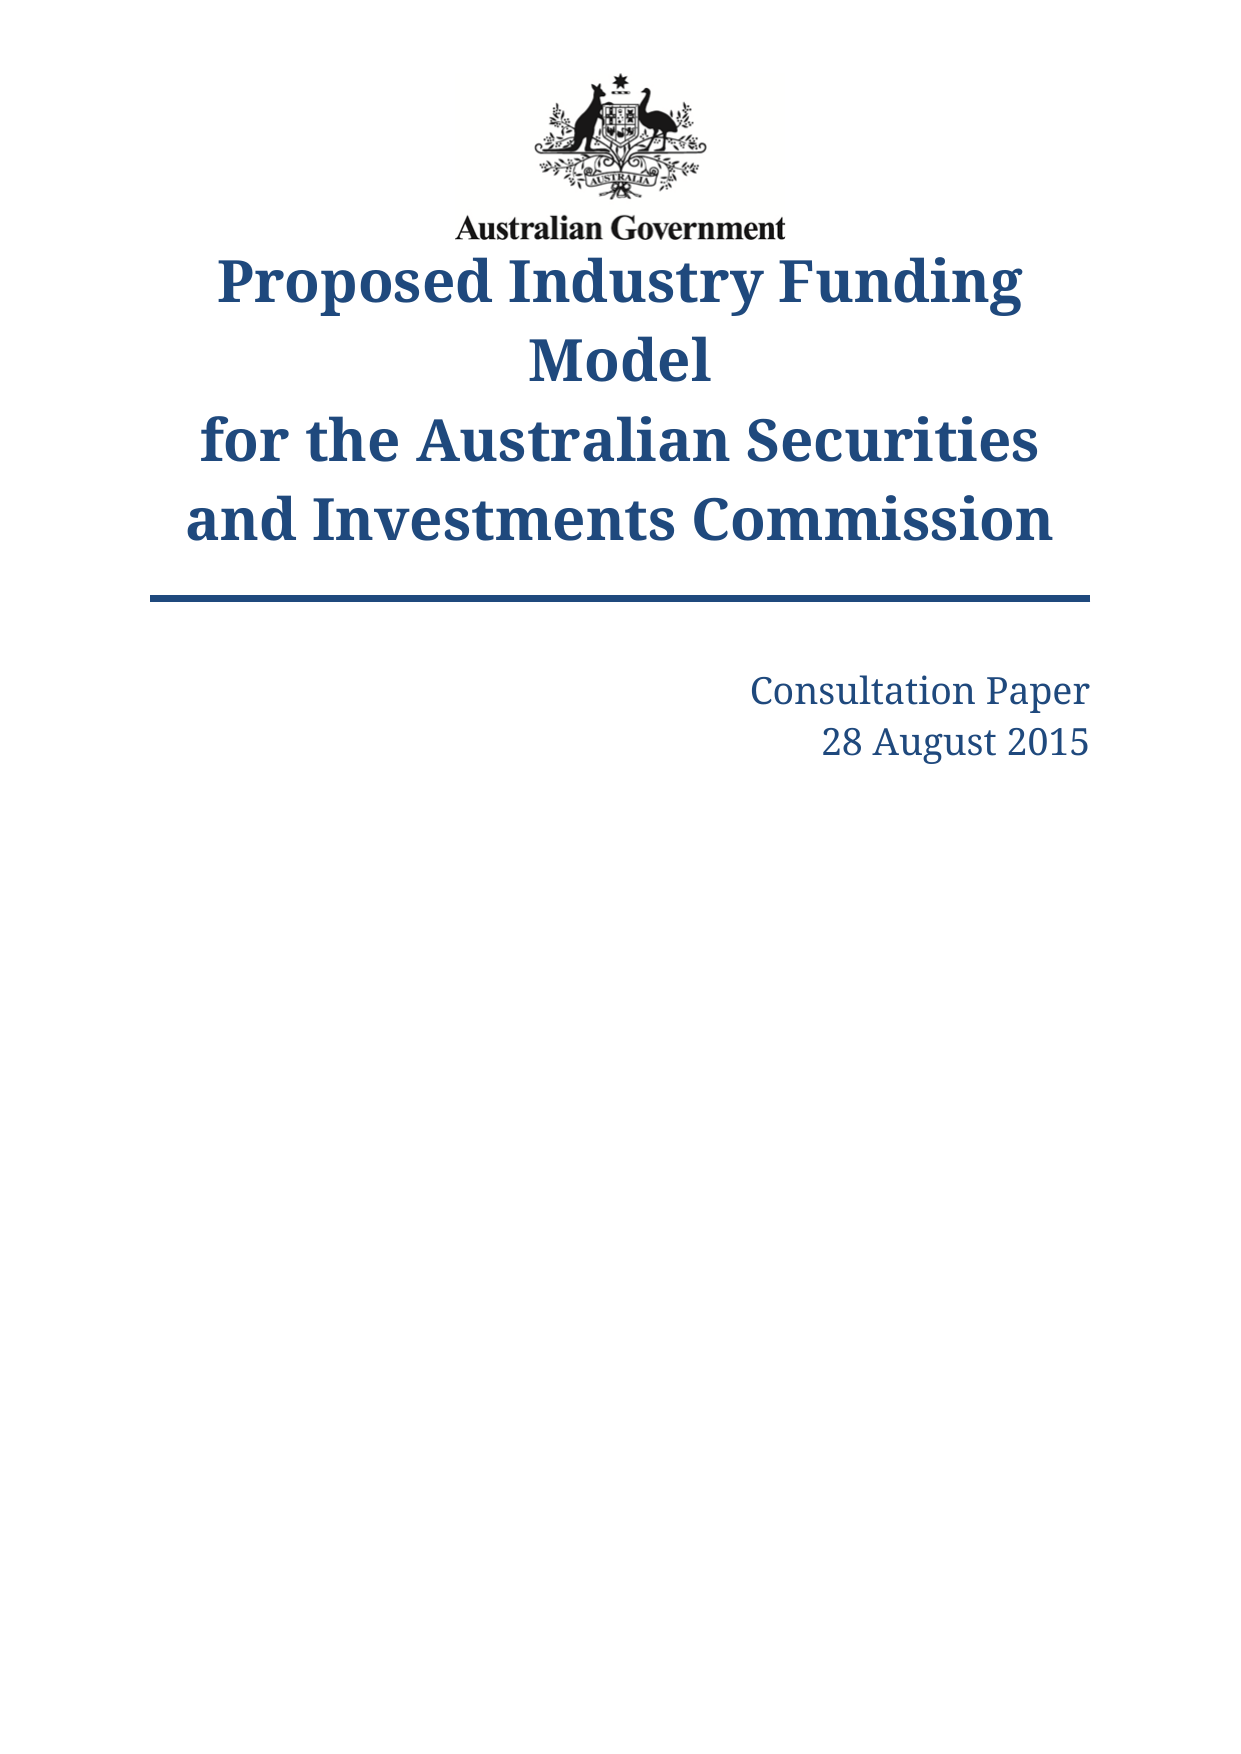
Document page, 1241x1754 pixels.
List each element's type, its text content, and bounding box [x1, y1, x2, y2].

picture [455, 73, 786, 240]
title Consultation Paper 28 August 2015 [150, 664, 1090, 766]
title Proposed Industry Funding Model for the Australian Securities and Investments Commission [150, 240, 1090, 595]
